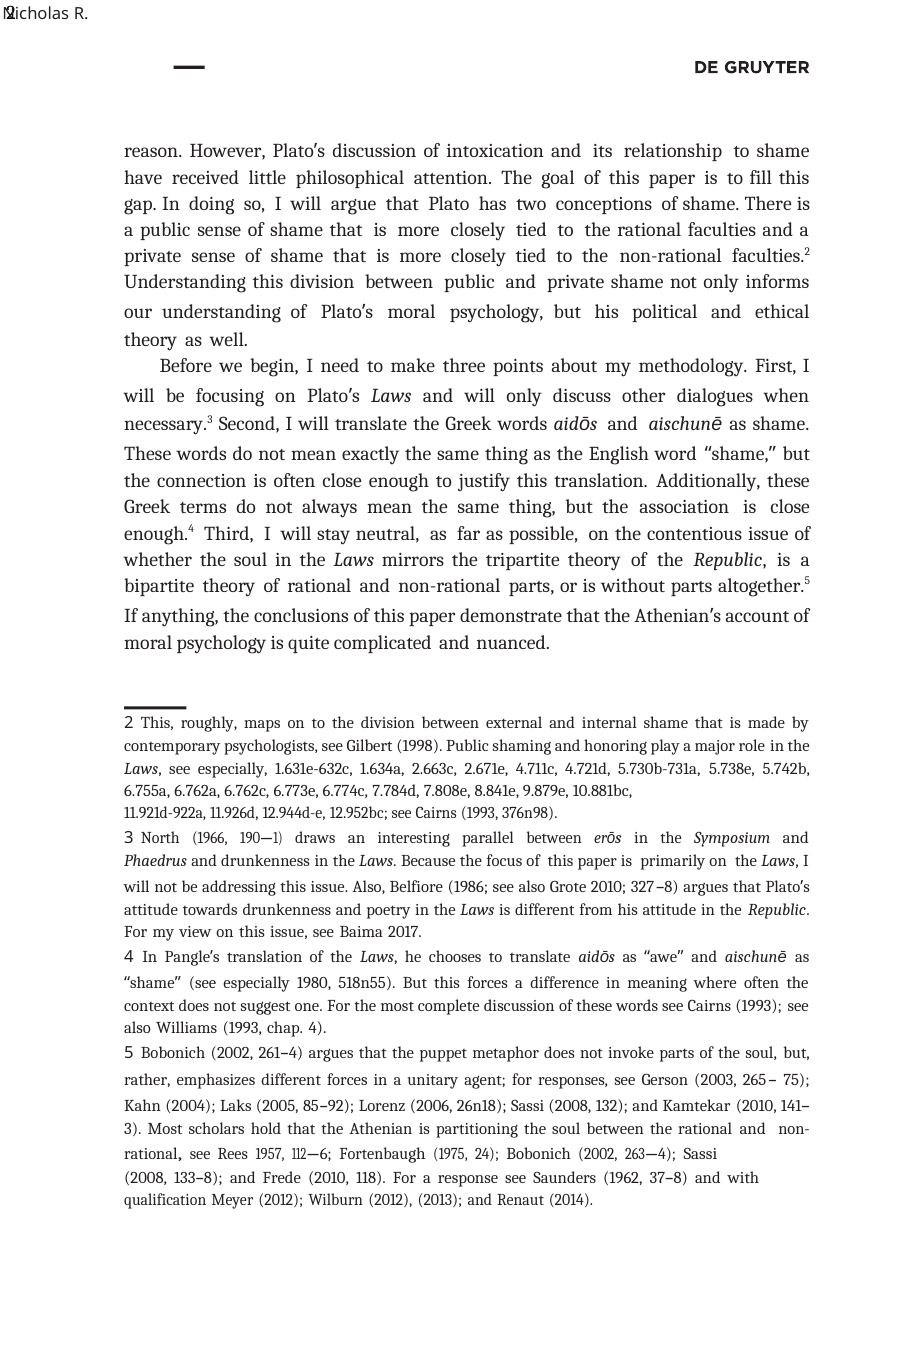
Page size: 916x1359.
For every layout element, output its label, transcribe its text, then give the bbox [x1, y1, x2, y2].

list North (1966, 190–1) draws an interesting parallel between erōs in the Symposium and Phaedrus and drunkenness in the Laws. Because the focus of this paper is primarily on the Laws, I will not be addressing this issue. Also, Belfiore (1986; see also Grote 2010; 327–8) argues that Plato’s attitude towards drunkenness and poetry in the Laws is different from his attitude in the Republic. For my view on this issue, see Baima 2017. [124, 826, 810, 942]
list In Pangle’s translation of the Laws, he chooses to translate aidōs as “awe” and aischunē as “shame” (see especially 1980, 518n55). But this forces a difference in meaning where often the context does not suggest one. For the most complete discussion of these words see Cairns (1993); see also Williams (1993, chap. 4). [124, 944, 810, 1038]
text qualification Meyer (2012); Wilburn (2012), (2013); and Renaut (2014). [124, 1191, 822, 1210]
list This, roughly, maps on to the division between external and internal shame that is made by contemporary psychologists, see Gilbert (1998). Public shaming and honoring play a major role in the Laws, see especially, 1.631e-632c, 1.634a, 2.663c, 2.671e, 4.711c, 4.721d, 5.730b-731a, 5.738e, 5.742b, 6.755a, 6.762a, 6.762c, 6.773e, 6.774c, 7.784d, 7.808e, 8.841e, 9.879e, 10.881bc, [124, 711, 810, 800]
text Before we begin, I need to make three points about my methodology. First, I will be focusing on Plato’s Laws and will only discuss other dialogues when necessary.3 Second, I will translate the Greek words aidōs and aischunē as shame. These words do not mean exactly the same thing as the English word “shame,” but the connection is often close enough to justify this translation. Additionally, these Greek terms do not always mean the same thing, but the association is close enough.4 Third, I will stay neutral, as far as possible, on the contentious issue of whether the soul in the Laws mirrors the tripartite theory of the Republic, is a bipartite theory of rational and non-rational parts, or is without parts altogether.5 If anything, the conclusions of this paper demonstrate that the Athenian’s account of moral psychology is quite complicated and nuanced. [124, 355, 810, 654]
text (2008, 133–8); and Frede (2010, 118). For a response see Saunders (1962, 37–8) and with [124, 1168, 822, 1188]
text reason. However, Plato’s discussion of intoxication and its relationship to shame have received little philosophical attention. The goal of this paper is to fill this gap. In doing so, I will argue that Plato has two conceptions of shame. There is a public sense of shame that is more closely tied to the rational faculties and a private sense of shame that is more closely tied to the non-rational faculties.2 Understanding this division between public and private shame not only informs our understanding of Plato’s moral psychology, but his political and ethical theory as well. [124, 136, 810, 351]
text 11.921d-922a, 11.926d, 12.944d-e, 12.952bc; see Cairns (1993, 376n98). [124, 803, 822, 823]
list Bobonich (2002, 261–4) argues that the puppet metaphor does not invoke parts of the soul, but, rather, emphasizes different forces in a unitary agent; for responses, see Gerson (2003, 265– 75); Kahn (2004); Laks (2005, 85–92); Lorenz (2006, 26n18); Sassi (2008, 132); and Kamtekar (2010, 141–3). Most scholars hold that the Athenian is partitioning the soul between the rational and non-rational, see Rees 1957, 112–6; Fortenbaugh (1975, 24); Bobonich (2002, 263–4); Sassi [124, 1041, 810, 1164]
